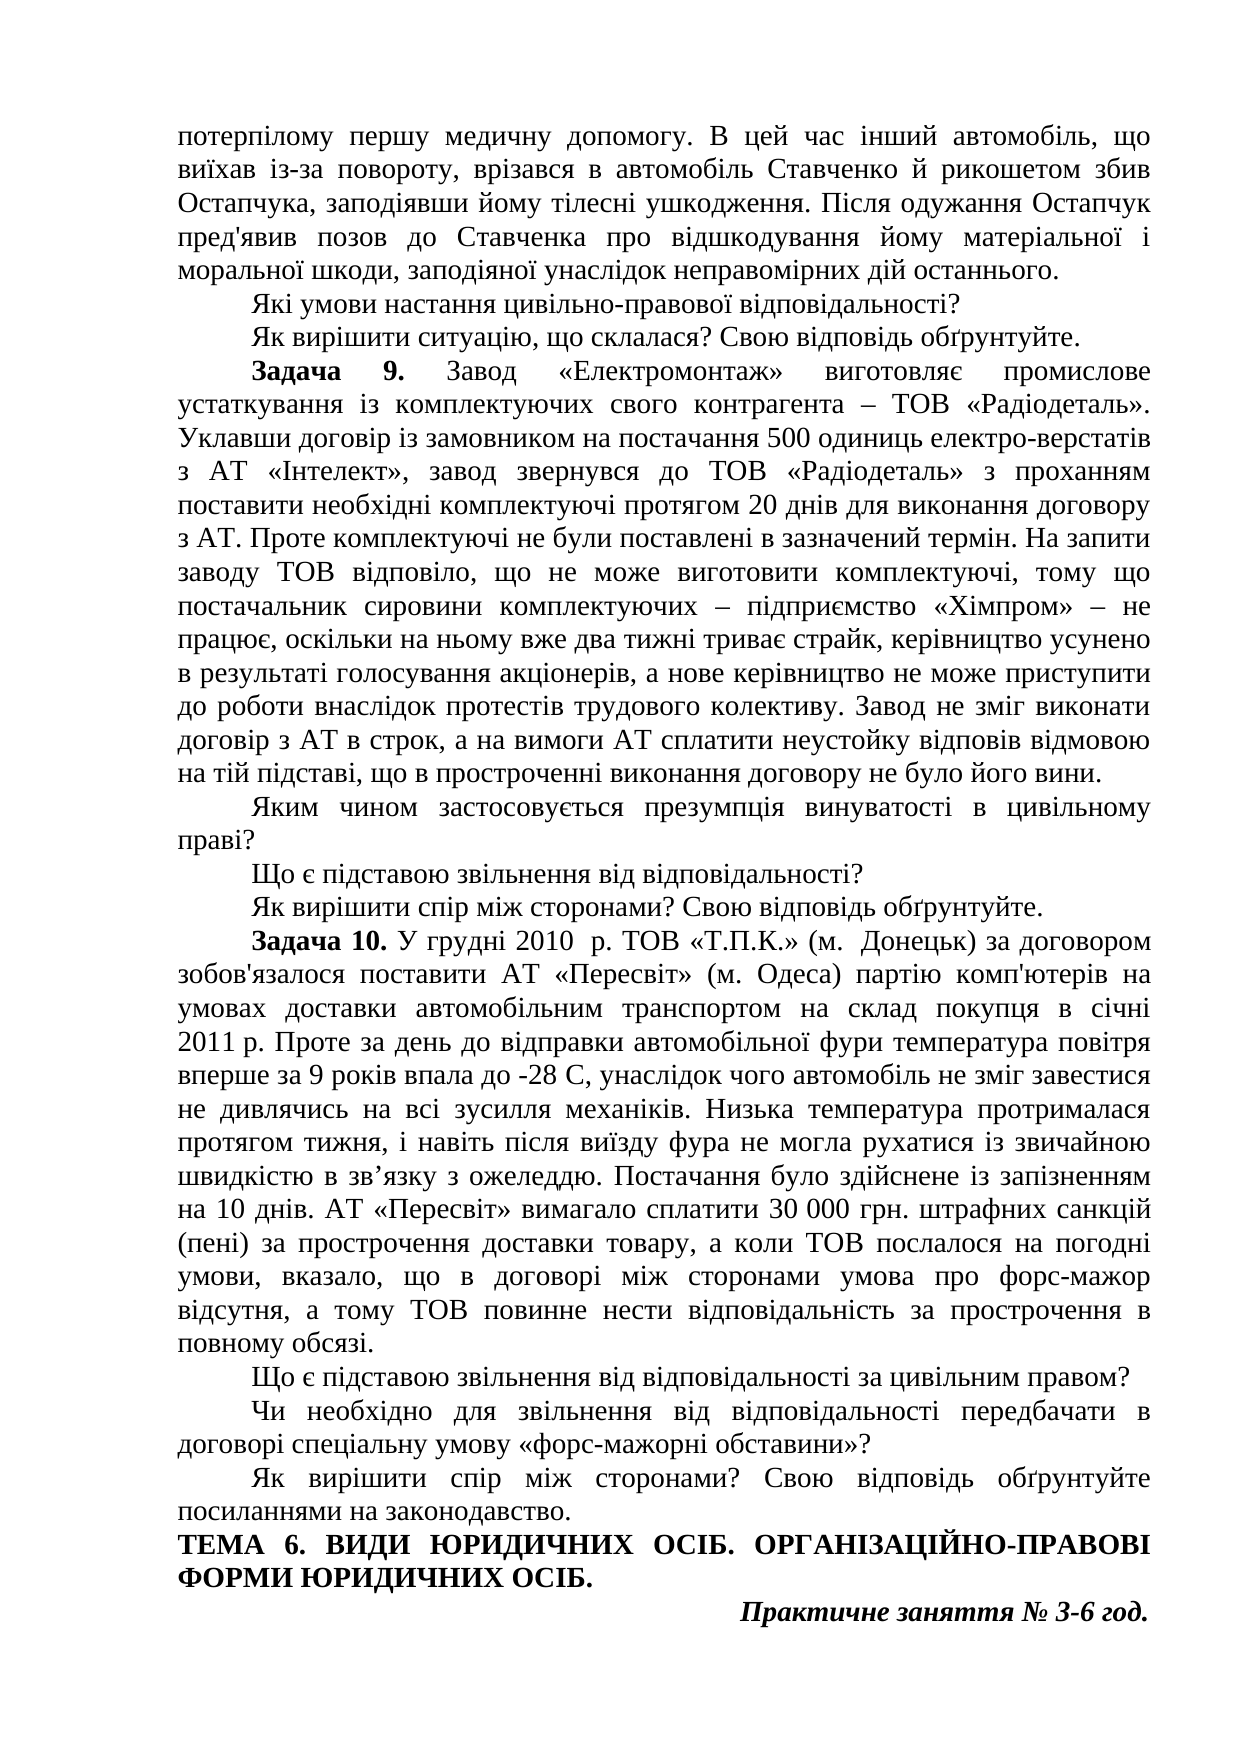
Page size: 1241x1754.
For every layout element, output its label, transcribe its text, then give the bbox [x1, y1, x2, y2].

text Які умови настання цивільно-правової відповідальності? [177, 386, 1152, 420]
text Задача 10. У грудні 2010 р. ТОВ «Т.П.К.» (м. Донецьк) за договором зобов'язалося поставити АТ «Пересвіт» (м. Одеса) партію комп'ютерів на умовах доставки автомобільним транспортом на склад покупця в січні 2011 р. Проте за день до відправки автомобільної фури температура повітря вперше за 9 років впала до -28 С, унаслідок чого автомобіль не зміг завестися не дивлячись на всі зусилля механіків. Низька температура протрималася протягом тижня, і навіть після виїзду фура не могла рухатися із звичайною швидкістю в зв’язку з ожеледдю. Постачання було здійснене із запізненням на 10 днів. АТ «Пересвіт» вимагало сплатити 30 000 грн. штрафних санкцій (пені) за прострочення доставки товару, а коли ТОВ послалося на погодні умови, вказало, що в договорі між сторонами умова про форс-мажор відсутня, а тому ТОВ повинне нести відповідальність за прострочення в повному обсязі. [177, 1024, 1152, 1460]
text Яким чином застосовується презумпція винуватості в цивільному праві? [177, 889, 1152, 957]
text Як вирішити ситуацію, що склалася? Свою відповідь обґрунтуйте. [177, 420, 1152, 453]
text Що є підставою звільнення від відповідальності? [177, 957, 1152, 990]
text Як вирішити спір між сторонами? Свою відповідь обґрунтуйте. [177, 990, 1152, 1024]
text Задача 9. Завод «Електромонтаж» виготовляє промислове устаткування із комплектуючих свого контрагента – ТОВ «Радіодеталь». Уклавши договір із замовником на постачання 500 одиниць електро-верстатів з АТ «Інтелект», завод звернувся до ТОВ «Радіодеталь» з проханням поставити необхідні комплектуючі протягом 20 днів для виконання договору з АТ. Проте комплектуючі не були поставлені в зазначений термін. На запити заводу ТОВ відповіло, що не може виготовити комплектуючі, тому що постачальник сировини комплектуючих – підприємство «Хімпром» – не працює, оскільки на ньому вже два тижні триває страйк, керівництво усунено в результаті голосування акціонерів, а нове керівництво не може приступити до роботи внаслідок протестів трудового колективу. Завод не зміг виконати договір з АТ в строк, а на вимоги АТ сплатити неустойку відповів відмовою на тій підставі, що в простроченні виконання договору не було його вини. [177, 453, 1152, 889]
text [177, 118, 1152, 386]
text Як вирішити спір між сторонами? Свою відповідь обґрунтуйте посиланнями на законодавство. [177, 1560, 1152, 1627]
text Чи необхідно для звільнення від відповідальності передбачати в договорі спеціальну умову «форс-мажорні обставини»? [177, 1493, 1152, 1560]
text Що є підставою звільнення від відповідальності за цивільним правом? [177, 1460, 1152, 1493]
